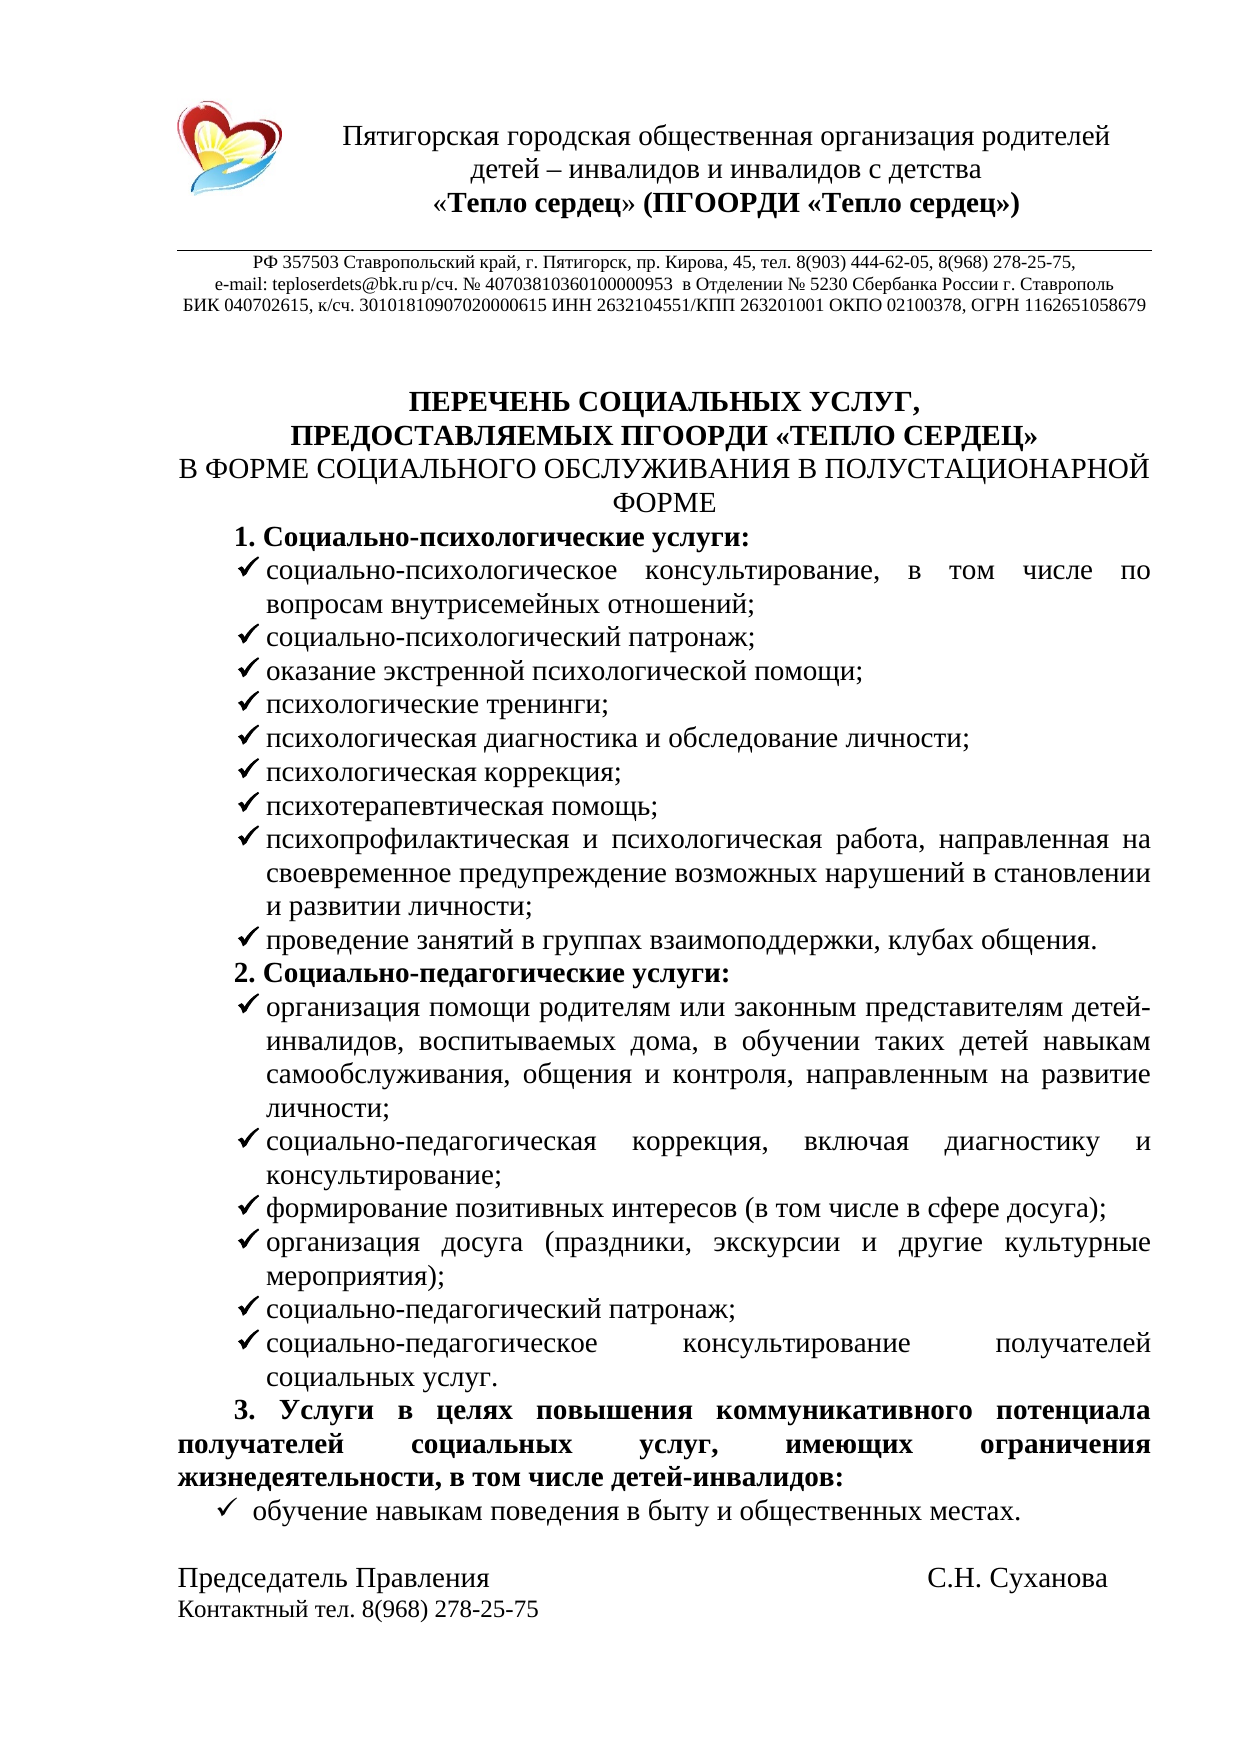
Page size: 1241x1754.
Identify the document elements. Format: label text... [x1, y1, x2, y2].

picture [177, 87, 282, 196]
text детей – инвалидов и инвалидов с детства [282, 152, 1152, 185]
text 2. Социально-педагогические услуги: [177, 956, 1152, 989]
text «Тепло сердец» (ПГООРДИ «Тепло сердец») [177, 185, 1152, 219]
text 3. Услуги в целях повышения коммуникативного потенциала получателей социальных услуг, имеющих ограничения жизнедеятельности, в том числе детей-инвалидов: [177, 1392, 1152, 1493]
list социально-психологический патронаж; [236, 619, 1152, 653]
list психопрофилактическая и психологическая работа, направленная на своевременное предупреждение возможных нарушений в становлении и развитии личности; [236, 821, 1152, 922]
list социально-педагогическое консультирование получателей социальных услуг. [236, 1325, 1152, 1392]
list социально-педагогический патронаж; [236, 1291, 1152, 1325]
text В ФОРМЕ СОЦИАЛЬНОГО ОБСЛУЖИВАНИЯ В ПОЛУСТАЦИОНАРНОЙ ФОРМЕ [177, 452, 1152, 519]
list организация помощи родителям или законным представителям детей-инвалидов, воспитываемых дома, в обучении таких детей навыкам самообслуживания, общения и контроля, направленным на развитие личности; [236, 989, 1152, 1123]
list психологическая диагностика и обследование личности; [236, 720, 1152, 754]
list социально-психологическое консультирование, в том числе по вопросам внутрисемейных отношений; [236, 552, 1152, 619]
list социально-педагогическая коррекция, включая диагностику и консультирование; [236, 1123, 1152, 1191]
text РФ 357503 Ставропольский край, г. Пятигорск, пр. Кирова, 45, тел. 8(903) 444-62-05, 8(968) 278-25-75, [177, 251, 1152, 273]
text Председатель Правления С.Н. Суханова [177, 1560, 1152, 1594]
list формирование позитивных интересов (в том числе в сфере досуга); [236, 1191, 1152, 1224]
list психотерапевтическая помощь; [236, 788, 1152, 821]
title ПРЕДОСТАВЛЯЕМЫХ ПГООРДИ «ТЕПЛО СЕРДЕЦ» [177, 418, 1152, 452]
list обучение навыкам поведения в быту и общественных местах. [215, 1493, 1152, 1527]
list организация досуга (праздники, экскурсии и другие культурные мероприятия); [236, 1224, 1152, 1291]
text e-mail: teploserdets@bk.ru р/сч. № 40703810360100000953 в Отделении № 5230 Сбербанка России г. Ставрополь [177, 273, 1152, 294]
list психологическая коррекция; [236, 754, 1152, 788]
text Пятигорская городская общественная организация родителей [282, 118, 1152, 152]
text БИК 040702615, к/сч. 30101810907020000615 ИНН 2632104551/КПП 263201001 ОКПО 02100378, ОГРН 1162651058679 [177, 294, 1152, 316]
text 1. Социально-психологические услуги: [177, 519, 1152, 552]
list проведение занятий в группах взаимоподдержки, клубах общения. [236, 922, 1152, 956]
text Контактный тел. 8(968) 278-25-75 [177, 1594, 1152, 1622]
list оказание экстренной психологической помощи; [236, 653, 1152, 687]
list психологические тренинги; [236, 687, 1152, 720]
title ПЕРЕЧЕНЬ СОЦИАЛЬНЫХ УСЛУГ, [177, 384, 1152, 418]
